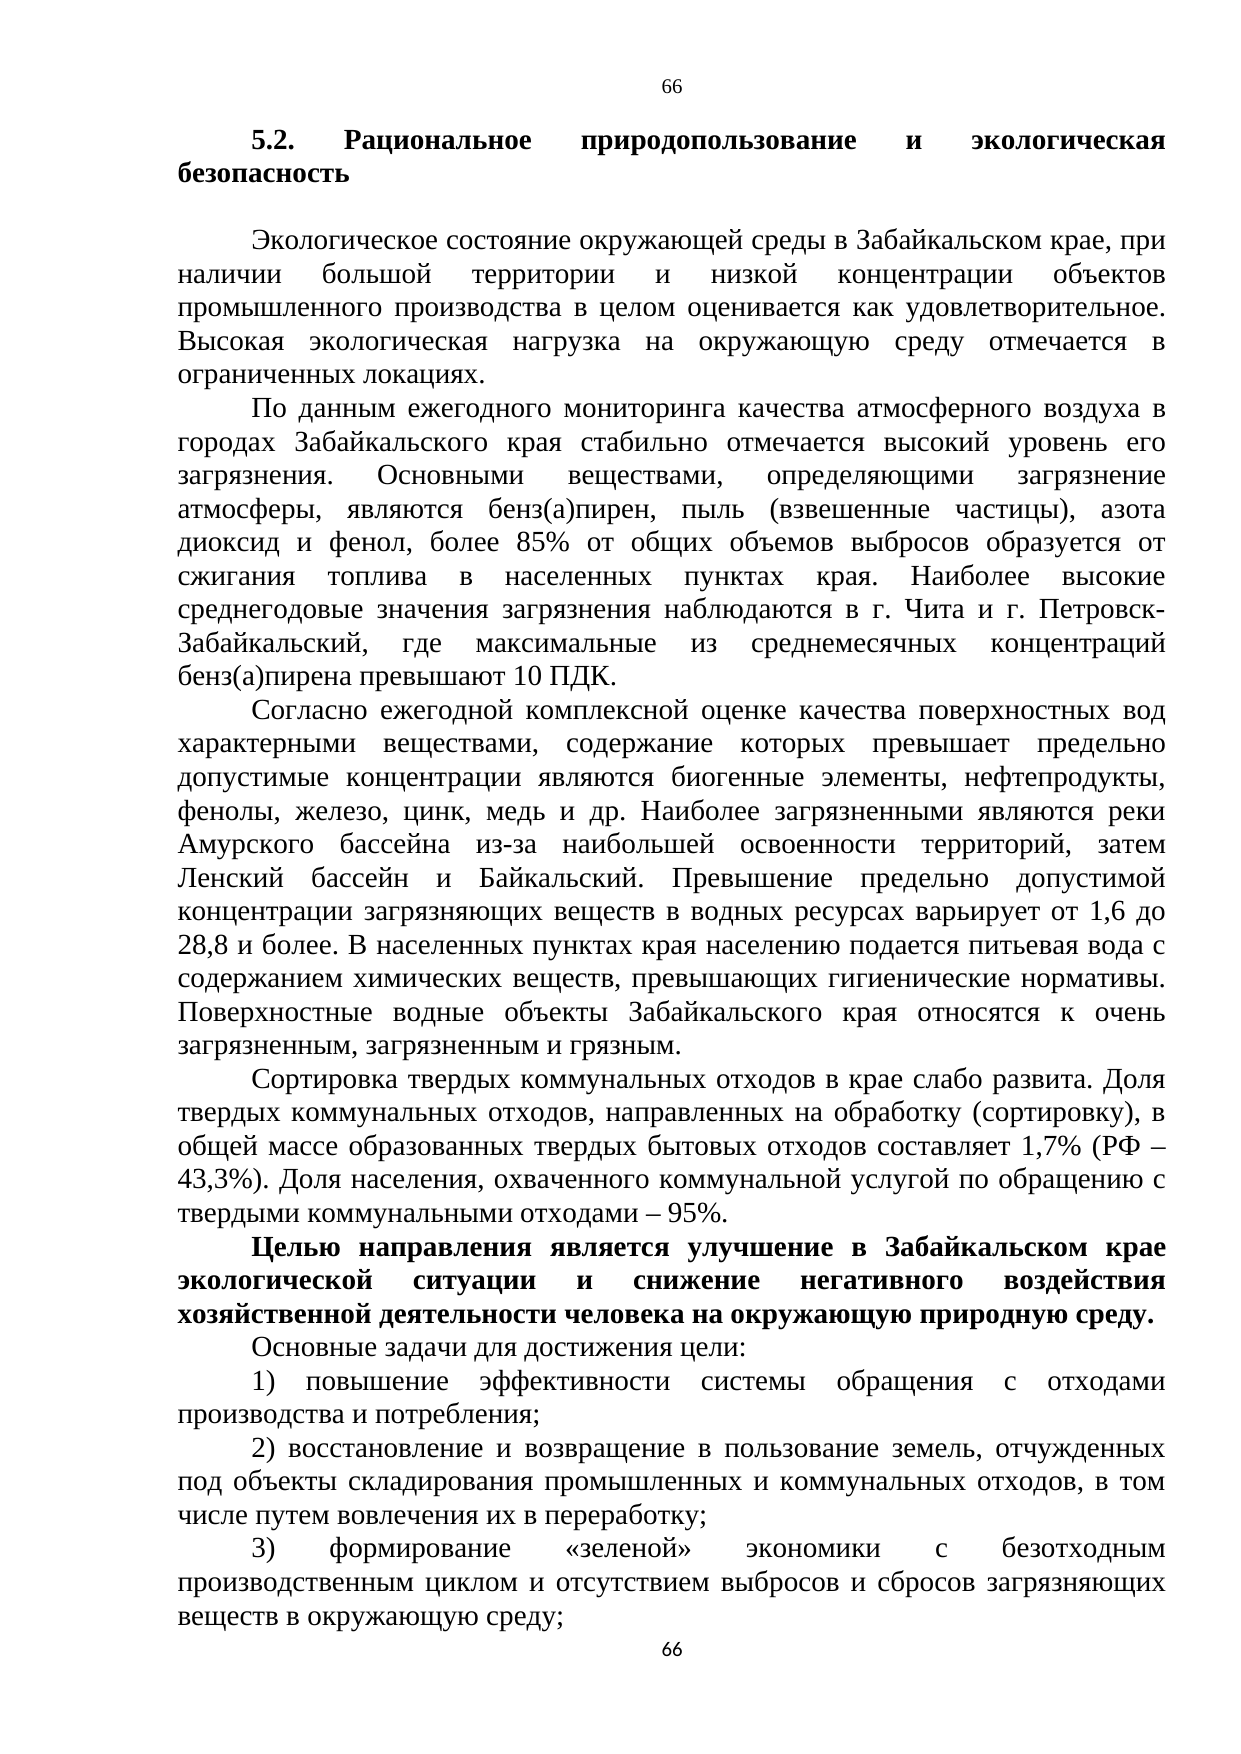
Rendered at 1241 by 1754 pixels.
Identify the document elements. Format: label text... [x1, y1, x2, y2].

text Сортировка твердых коммунальных отходов в крае слабо развита. Доля твердых коммунальных отходов, направленных на обработку (сортировку), в общей массе образованных твердых бытовых отходов составляет 1,7% (РФ – 43,3%). Доля населения, охваченного коммунальной услугой по обращению с твердыми коммунальными отходами – 95%. [177, 1061, 1167, 1229]
text 2) восстановление и возвращение в пользование земель, отчужденных под объекты складирования промышленных и коммунальных отходов, в том числе путем вовлечения их в переработку; [177, 1430, 1167, 1531]
text Экологическое состояние окружающей среды в Забайкальском крае, при наличии большой территории и низкой концентрации объектов промышленного производства в целом оценивается как удовлетворительное. Высокая экологическая нагрузка на окружающую среду отмечается в ограниченных локациях. [177, 222, 1167, 390]
list 5.2. Рациональное природопользование и экологическая безопасность [177, 122, 1167, 189]
text Целью направления является улучшение в Забайкальском крае экологической ситуации и снижение негативного воздействия хозяйственной деятельности человека на окружающую природную среду. [177, 1229, 1167, 1329]
text Основные задачи для достижения цели: [177, 1329, 1167, 1363]
text 1) повышение эффективности системы обращения с отходами производства и потребления; [177, 1363, 1167, 1430]
text Согласно ежегодной комплексной оценке качества поверхностных вод характерными веществами, содержание которых превышает предельно допустимые концентрации являются биогенные элементы, нефтепродукты, фенолы, железо, цинк, медь и др. Наиболее загрязненными являются реки Амурского бассейна из-за наибольшей освоенности территорий, затем Ленский бассейн и Байкальский. Превышение предельно допустимой концентрации загрязняющих веществ в водных ресурсах варьирует от 1,6 до 28,8 и более. В населенных пунктах края населению подается питьевая вода с содержанием химических веществ, превышающих гигиенические нормативы. Поверхностные водные объекты Забайкальского края относятся к очень загрязненным, загрязненным и грязным. [177, 692, 1167, 1061]
text По данным ежегодного мониторинга качества атмосферного воздуха в городах Забайкальского края стабильно отмечается высокий уровень его загрязнения. Основными веществами, определяющими загрязнение атмосферы, являются бенз(а)пирен, пыль (взвешенные частицы), азота диоксид и фенол, более 85% от общих объемов выбросов образуется от сжигания топлива в населенных пунктах края. Наиболее высокие среднегодовые значения загрязнения наблюдаются в г. Чита и г. Петровск-Забайкальский, где максимальные из среднемесячных концентраций бенз(а)пирена превышают 10 ПДК. [177, 390, 1167, 692]
text 3) формирование «зеленой» экономики с безотходным производственным циклом и отсутствием выбросов и сбросов загрязняющих веществ в окружающую среду; [177, 1531, 1167, 1631]
